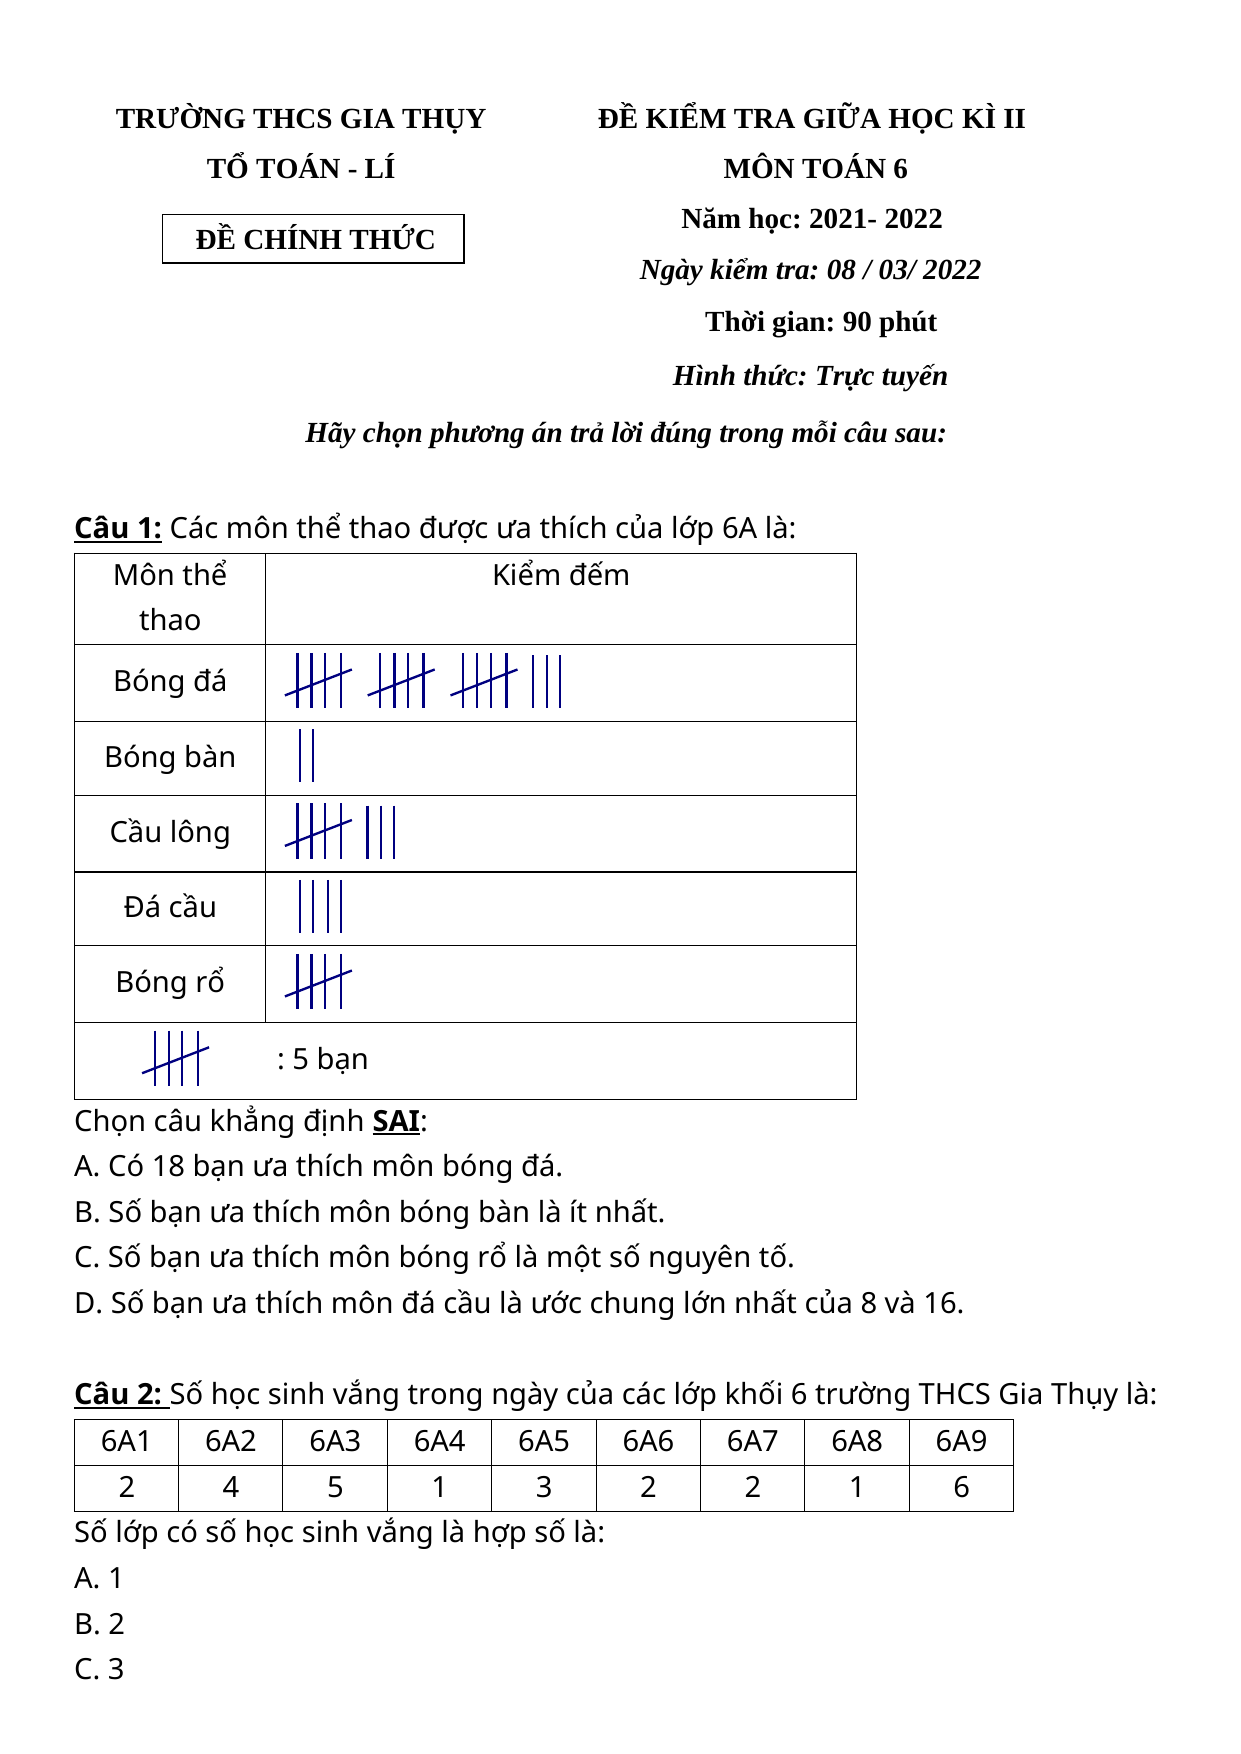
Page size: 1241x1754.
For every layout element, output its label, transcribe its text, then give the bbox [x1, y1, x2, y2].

table_header ĐỀ KIỂM TRA GIỮA HỌC KÌ II MÔN TOÁN 6 Năm học: 2021- 2022 Ngày kiểm tra: 08 / 03/ 2022 Thời gian: 90 phút Hình thức: Trực tuyến [528, 101, 1096, 409]
table_cell [266, 722, 856, 794]
table_cell 6 [910, 1466, 1013, 1511]
table_cell Bóng bàn [75, 722, 265, 794]
table_header Kiểm đếm [266, 554, 856, 644]
text Câu 2: Số học sinh vắng trong ngày của các lớp khối 6 trường THCS Gia Thụy là: [74, 1373, 1181, 1413]
table_cell 2 [75, 1466, 178, 1511]
table_header 6A2 [179, 1420, 282, 1465]
table_cell [266, 645, 856, 721]
text C. 3 [74, 1648, 1181, 1688]
table_cell [266, 946, 856, 1022]
table_header 6A6 [597, 1420, 700, 1465]
table_cell 4 [179, 1466, 282, 1511]
text C. Số bạn ưa thích môn bóng rổ là một số nguyên tố. [74, 1237, 1181, 1276]
text Câu 1: Các môn thể thao được ưa thích của lớp 6A là: [74, 507, 1181, 547]
table_cell Cầu lông [75, 796, 265, 871]
table_cell 2 [701, 1466, 804, 1511]
table_header 6A1 [75, 1420, 178, 1465]
table_header 6A9 [910, 1420, 1013, 1465]
text Chọn câu khẳng định SAI: [74, 1100, 1181, 1139]
table_header 6A4 [388, 1420, 491, 1465]
text Hãy chọn phương án trả lời đúng trong mỗi câu sau: [74, 415, 1181, 448]
table_cell Đá cầu [75, 873, 265, 945]
text B. 2 [74, 1603, 1181, 1643]
table_cell 2 [597, 1466, 700, 1511]
text A. Có 18 bạn ưa thích môn bóng đá. [74, 1145, 1181, 1185]
table_cell 3 [492, 1466, 596, 1511]
text B. Số bạn ưa thích môn bóng bàn là ít nhất. [74, 1191, 1181, 1231]
table_header 6A3 [283, 1420, 387, 1465]
table_header 6A8 [805, 1420, 909, 1465]
table_cell Bóng rổ [75, 946, 265, 1022]
table_header Môn thể thao [75, 554, 265, 644]
table_header 6A5 [492, 1420, 596, 1465]
table_cell [266, 873, 856, 945]
table_cell Bóng đá [75, 645, 265, 721]
table_cell 1 [805, 1466, 909, 1511]
table_cell 1 [388, 1466, 491, 1511]
table_cell [75, 1023, 856, 1099]
table_header 6A7 [701, 1420, 804, 1465]
text A. 1 [74, 1557, 1181, 1597]
text Số lớp có số học sinh vắng là hợp số là: [74, 1512, 1181, 1551]
table_header TRƯỜNG THCS GIA THỤY TỔ TOÁN - LÍ [74, 101, 528, 409]
table_cell 5 [283, 1466, 387, 1511]
table_cell [266, 796, 856, 871]
text D. Số bạn ưa thích môn đá cầu là ước chung lớn nhất của 8 và 16. [74, 1282, 1181, 1322]
